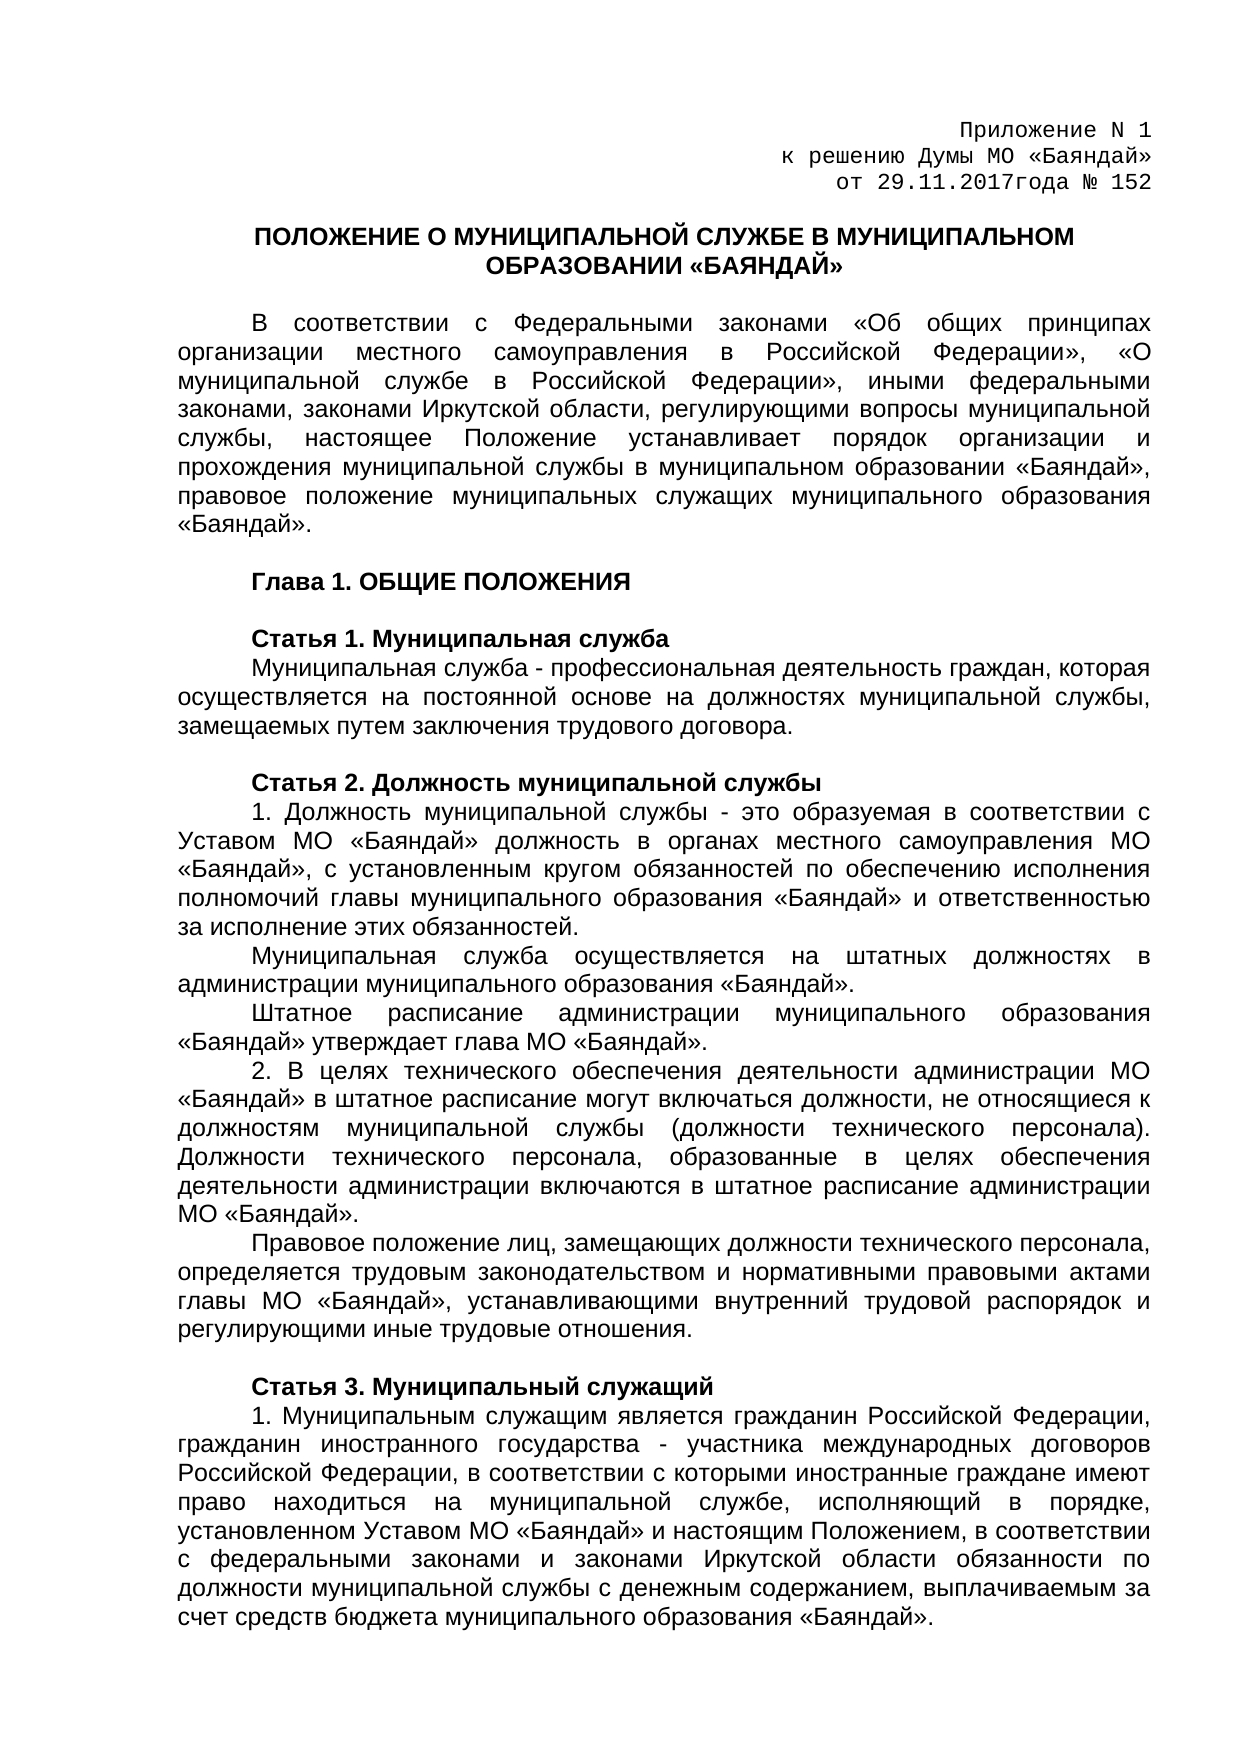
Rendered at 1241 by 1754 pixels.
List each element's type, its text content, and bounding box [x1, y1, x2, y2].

text к решению Думы МО «Баяндай» [177, 144, 1152, 170]
text Правовое положение лиц, замещающих должности технического персонала, определяется трудовым законодательством и нормативными правовыми актами главы МО «Баяндай», устанавливающими внутренний трудовой распорядок и регулирующими иные трудовые отношения. [177, 1228, 1152, 1343]
text Статья 3. Муниципальный служащий [177, 1372, 1152, 1401]
text 2. В целях технического обеспечения деятельности администрации МО «Баяндай» в штатное расписание могут включаться должности, не относящиеся к должностям муниципальной службы (должности технического персонала). Должности технического персонала, образованные в целях обеспечения деятельности администрации включаются в штатное расписание администрации МО «Баяндай». [177, 1056, 1152, 1228]
text 1. Должность муниципальной службы - это образуемая в соответствии с Уставом МО «Баяндай» должность в органах местного самоуправления МО «Баяндай», с установленным кругом обязанностей по обеспечению исполнения полномочий главы муниципального образования «Баяндай» и ответственностью за исполнение этих обязанностей. [177, 797, 1152, 941]
text ПОЛОЖЕНИЕ О МУНИЦИПАЛЬНОЙ СЛУЖБЕ В МУНИЦИПАЛЬНОМ ОБРАЗОВАНИИ «БАЯНДАЙ» [843, 222, 1152, 279]
text Штатное расписание администрации муниципального образования «Баяндай» утверждает глава МО «Баяндай». [177, 998, 1152, 1056]
text Приложение N 1 [177, 118, 1152, 144]
text от 29.11.2017года № 152 [177, 170, 1152, 196]
text В соответствии с Федеральными законами «Об общих принципах организации местного самоуправления в Российской Федерации», «О муниципальной службе в Российской Федерации», иными федеральными законами, законами Иркутской области, регулирующими вопросы муниципальной службы, настоящее Положение устанавливает порядок организации и прохождения муниципальной службы в муниципальном образовании «Баяндай», правовое положение муниципальных служащих муниципального образования «Баяндай». [177, 308, 1152, 538]
text 1. Муниципальным служащим является гражданин Российской Федерации, гражданин иностранного государства - участника международных договоров Российской Федерации, в соответствии с которыми иностранные граждане имеют право находиться на муниципальной службе, исполняющий в порядке, установленном Уставом МО «Баяндай» и настоящим Положением, в соответствии с федеральными законами и законами Иркутской области обязанности по должности муниципальной службы с денежным содержанием, выплачиваемым за счет средств бюджета муниципального образования «Баяндай». [177, 1401, 1152, 1631]
text Муниципальная служба осуществляется на штатных должностях в администрации муниципального образования «Баяндай». [177, 941, 1152, 998]
text Статья 2. Должность муниципальной службы [177, 768, 1152, 797]
text Глава 1. ОБЩИЕ ПОЛОЖЕНИЯ [177, 567, 1152, 596]
text Статья 1. Муниципальная служба [177, 624, 1152, 653]
text Муниципальная служба - профессиональная деятельность граждан, которая осуществляется на постоянной основе на должностях муниципальной службы, замещаемых путем заключения трудового договора. [177, 653, 1152, 739]
text ПОЛОЖЕНИЕ О МУНИЦИПАЛЬНОЙ СЛУЖБЕ В МУНИЦИПАЛЬНОМ ОБРАЗОВАНИИ «БАЯНДАЙ» [177, 222, 485, 279]
